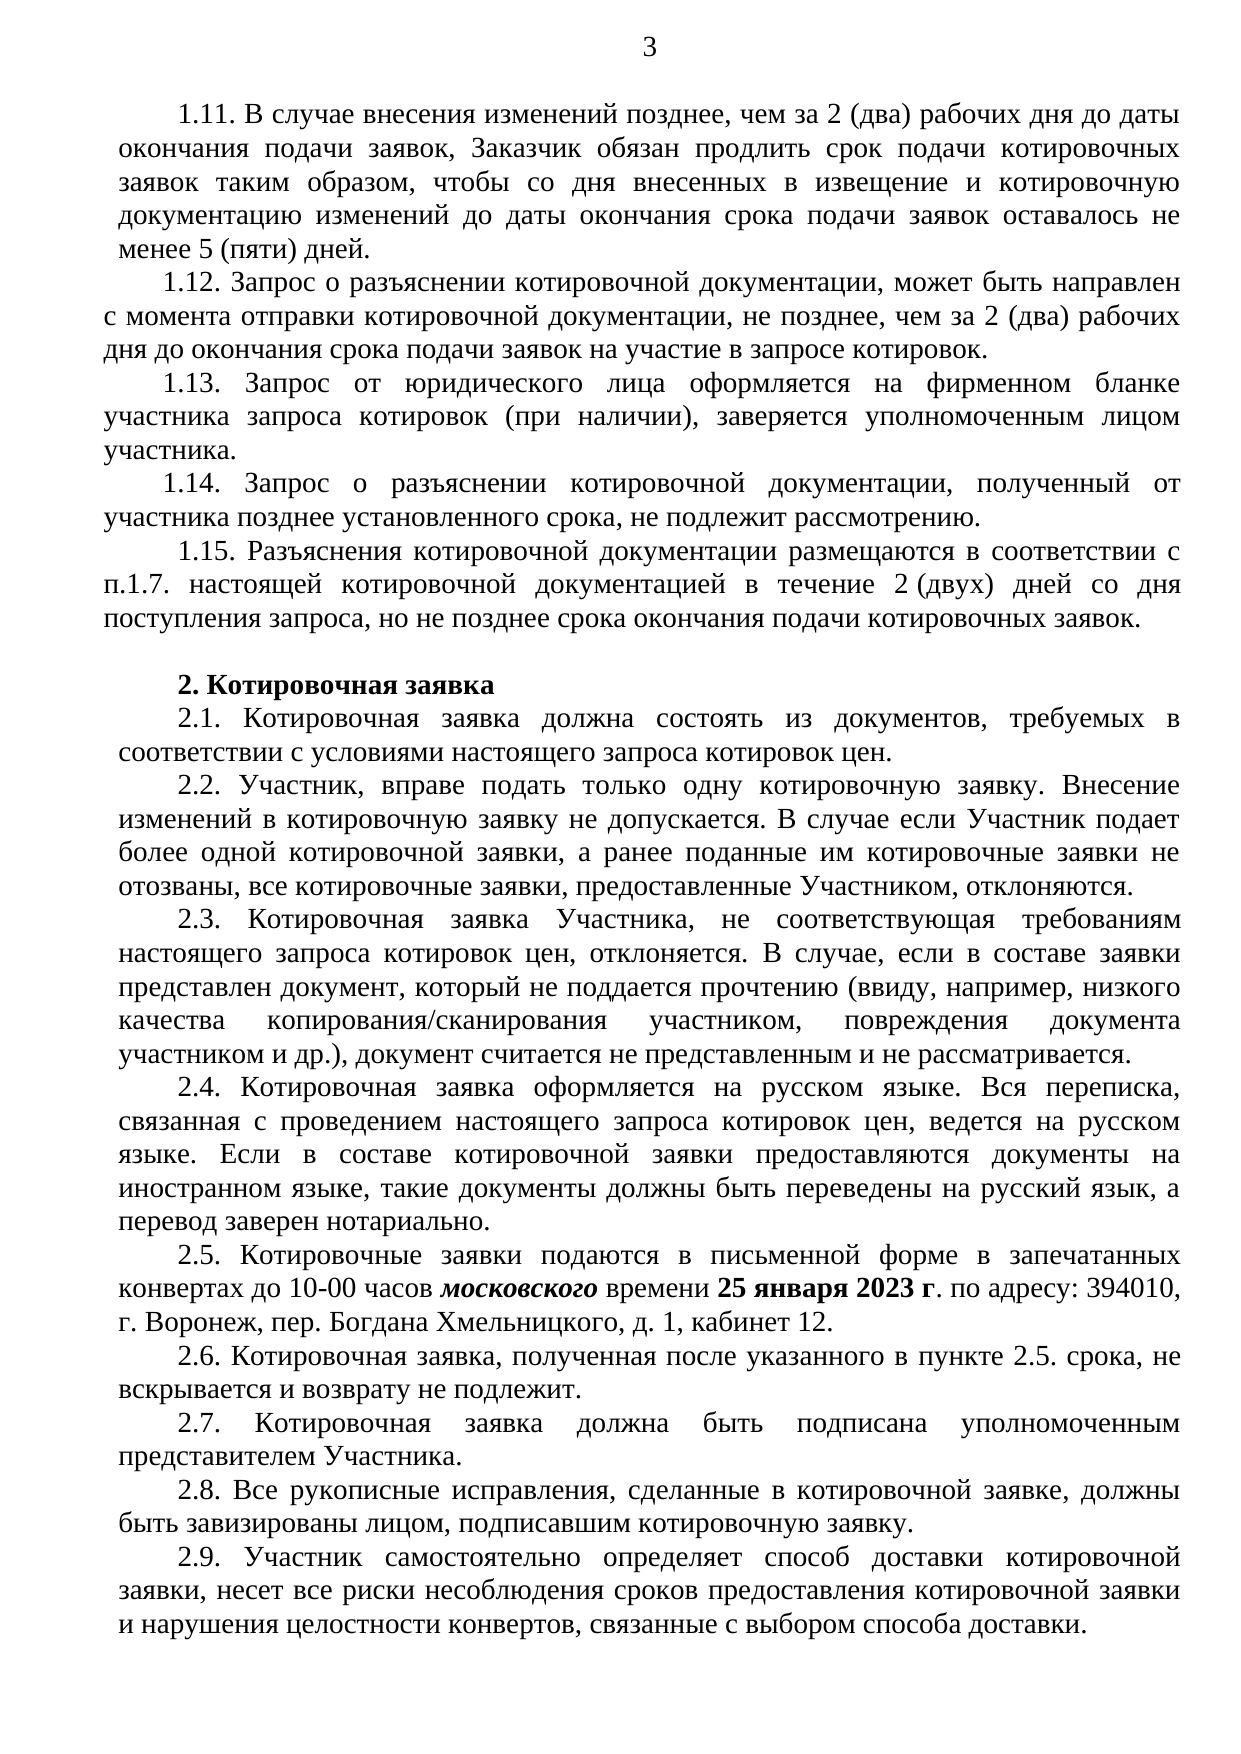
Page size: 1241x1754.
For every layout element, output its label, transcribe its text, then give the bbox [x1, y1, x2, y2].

text 1.12. Запрос о разъяснении котировочной документации, может быть направлен с момента отправки котировочной документации, не позднее, чем за 2 (два) рабочих дня до окончания срока подачи заявок на участие в запросе котировок. [103, 264, 1181, 365]
text 2.9. Участник самостоятельно определяет способ доставки котировочной заявки, несет все риски несоблюдения сроков предоставления котировочной заявки и нарушения целостности конвертов, связанные с выбором способа доставки. [118, 1539, 1181, 1639]
text 2.4. Котировочная заявка оформляется на русском языке. Вся переписка, связанная с проведением настоящего запроса котировок цен, ведется на русском языке. Если в составе котировочной заявки предоставляются документы на иностранном языке, такие документы должны быть переведены на русский язык, а перевод заверен нотариально. [118, 1069, 1181, 1237]
text 1.14. Запрос о разъяснении котировочной документации, полученный от участника позднее установленного срока, не подлежит рассмотрению. [103, 466, 1181, 533]
text 2. Котировочная заявка [118, 667, 1181, 700]
text 2.1. Котировочная заявка должна состоять из документов, требуемых в соответствии с условиями настоящего запроса котировок цен. [118, 700, 1181, 767]
text 1.13. Запрос от юридического лица оформляется на фирменном бланке участника запроса котировок (при наличии), заверяется уполномоченным лицом участника. [103, 365, 1181, 466]
text 2.5. Котировочные заявки подаются в письменной форме в запечатанных конвертах до 10-00 часов московского времени 25 января 2023 г. по адресу: 394010, г. Воронеж, пер. Богдана Хмельницкого, д. 1, кабинет 12. [118, 1237, 1181, 1338]
text 1.11. В случае внесения изменений позднее, чем за 2 (два) рабочих дня до даты окончания подачи заявок, Заказчик обязан продлить срок подачи котировочных заявок таким образом, чтобы со дня внесенных в извещение и котировочную документацию изменений до даты окончания срока подачи заявок оставалось не менее 5 (пяти) дней. [118, 97, 1181, 264]
text 2.3. Котировочная заявка Участника, не соответствующая требованиям настоящего запроса котировок цен, отклоняется. В случае, если в составе заявки представлен документ, который не поддается прочтению (ввиду, например, низкого качества копирования/сканирования участником, повреждения документа участником и др.), документ считается не представленным и не рассматривается. [118, 902, 1181, 1069]
text 2.8. Все рукописные исправления, сделанные в котировочной заявке, должны быть завизированы лицом, подписавшим котировочную заявку. [118, 1472, 1181, 1539]
text 2.7. Котировочная заявка должна быть подписана уполномоченным представителем Участника. [118, 1405, 1181, 1472]
list 1.15. Разъяснения котировочной документации размещаются в соответствии с п.1.7. настоящей котировочной документацией в течение 2 (двух) дней со дня поступления запроса, но не позднее срока окончания подачи котировочных заявок. [103, 533, 1181, 633]
text 2.6. Котировочная заявка, полученная после указанного в пункте 2.5. срока, не вскрывается и возврату не подлежит. [118, 1338, 1181, 1405]
text 2.2. Участник, вправе подать только одну котировочную заявку. Внесение изменений в котировочную заявку не допускается. В случае если Участник подает более одной котировочной заявки, а ранее поданные им котировочные заявки не отозваны, все котировочные заявки, предоставленные Участником, отклоняются. [118, 767, 1181, 902]
